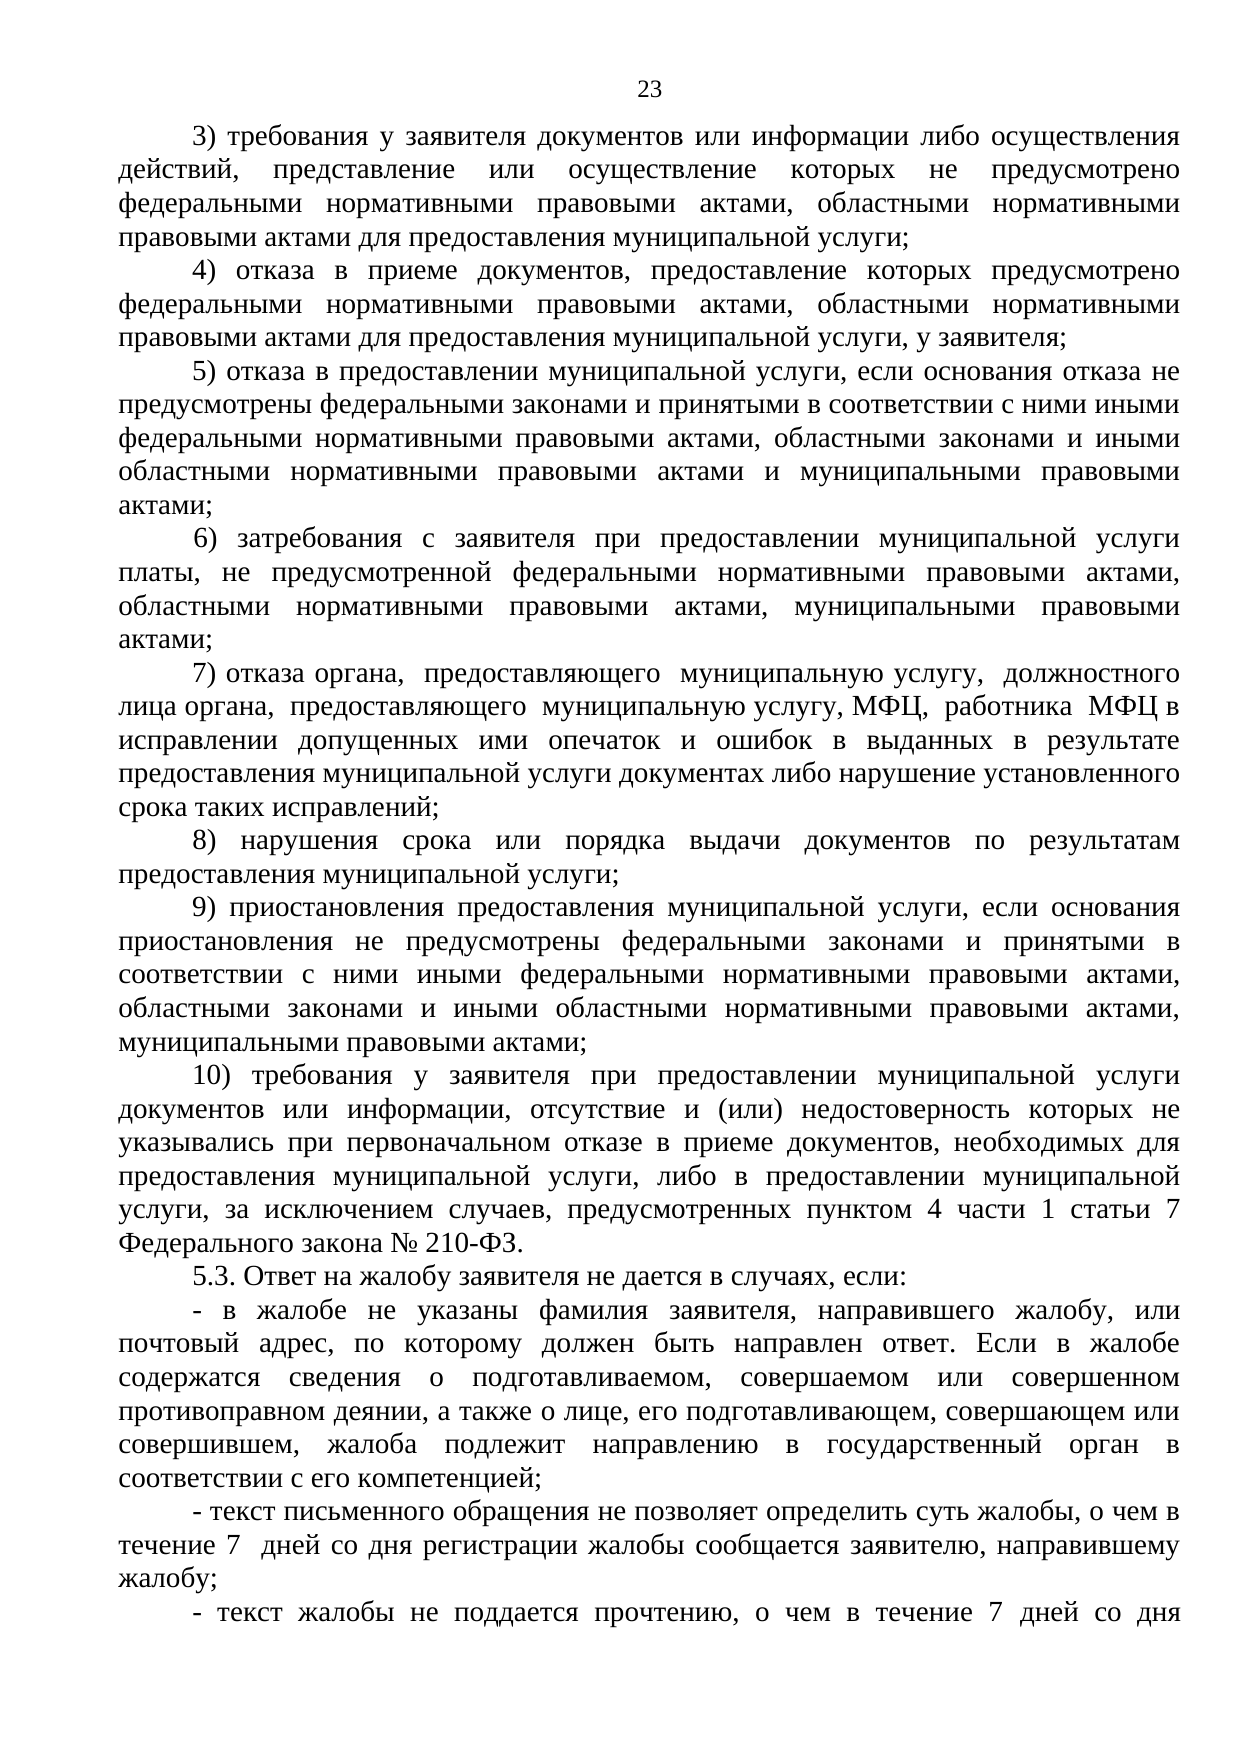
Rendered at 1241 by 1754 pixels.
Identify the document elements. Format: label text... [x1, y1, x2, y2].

text 5) отказа в предоставлении муниципальной услуги, если основания отказа не предусмотрены федеральными законами и принятыми в соответствии с ними иными федеральными нормативными правовыми актами, областными законами и иными областными нормативными правовыми актами и муниципальными правовыми актами; [118, 353, 1181, 521]
text 9) приостановления предоставления муниципальной услуги, если основания приостановления не предусмотрены федеральными законами и принятыми в соответствии с ними иными федеральными нормативными правовыми актами, областными законами и иными областными нормативными правовыми актами, муниципальными правовыми актами; [118, 889, 1181, 1057]
text - текст письменного обращения не позволяет определить суть жалобы, о чем в течение 7 дней со дня регистрации жалобы сообщается заявителю, направившему жалобу; [118, 1493, 1181, 1594]
text - в жалобе не указаны фамилия заявителя, направившего жалобу, или почтовый адрес, по которому должен быть направлен ответ. Если в жалобе содержатся сведения о подготавливаемом, совершаемом или совершенном противоправном деянии, а также о лице, его подготавливающем, совершающем или совершившем, жалоба подлежит направлению в государственный орган в соответствии с его компетенцией; [118, 1292, 1181, 1493]
text 3) требования у заявителя документов или информации либо осуществления действий, представление или осуществление которых не предусмотрено федеральными нормативными правовыми актами, областными нормативными правовыми актами для предоставления муниципальной услуги; [118, 118, 1181, 252]
text 5.3. Ответ на жалобу заявителя не дается в случаях, если: [118, 1258, 1181, 1292]
text 4) отказа в приеме документов, предоставление которых предусмотрено федеральными нормативными правовыми актами, областными нормативными правовыми актами для предоставления муниципальной услуги, у заявителя; [118, 252, 1181, 353]
text 8) нарушения срока или порядка выдачи документов по результатам предоставления муниципальной услуги; [118, 822, 1181, 889]
text 6) затребования с заявителя при предоставлении муниципальной услуги платы, не предусмотренной федеральными нормативными правовыми актами, областными нормативными правовыми актами, муниципальными правовыми актами; [118, 521, 1181, 655]
text 10) требования у заявителя при предоставлении муниципальной услуги документов или информации, отсутствие и (или) недостоверность которых не указывались при первоначальном отказе в приеме документов, необходимых для предоставления муниципальной услуги, либо в предоставлении муниципальной услуги, за исключением случаев, предусмотренных пунктом 4 части 1 статьи 7 Федерального закона № 210-ФЗ. [118, 1057, 1181, 1258]
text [118, 1594, 1181, 1627]
text 7) отказа органа, предоставляющего муниципальную услугу, должностного лица органа, предоставляющего муниципальную услугу, МФЦ, работника МФЦ в исправлении допущенных ими опечаток и ошибок в выданных в результате предоставления муниципальной услуги документах либо нарушение установленного срока таких исправлений; [118, 655, 1181, 822]
